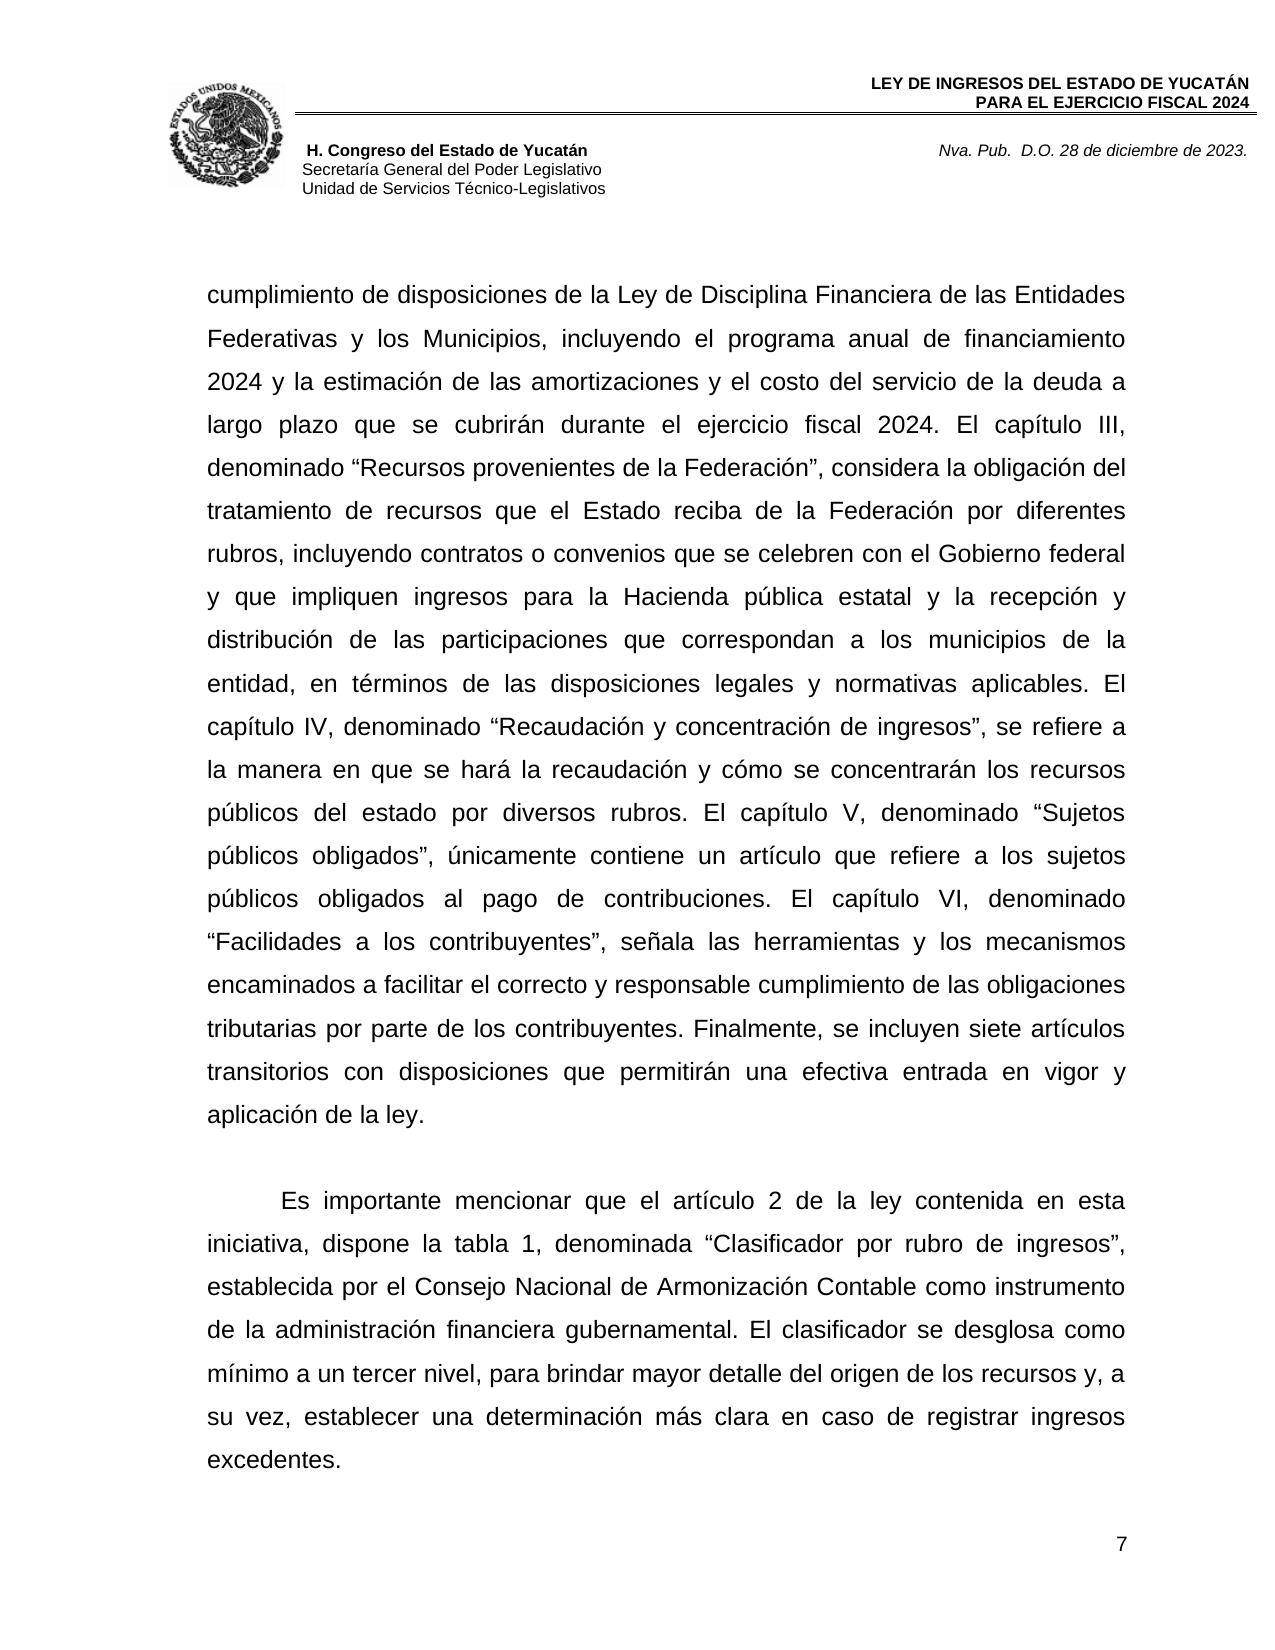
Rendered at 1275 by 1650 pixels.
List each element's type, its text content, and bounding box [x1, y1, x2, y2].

text Es importante mencionar que el artículo 2 de la ley contenida en esta iniciativa, dispone la tabla 1, denominada “Clasificador por rubro de ingresos”, establecida por el Consejo Nacional de Armonización Contable como instrumento de la administración financiera gubernamental. El clasificador se desglosa como mínimo a un tercer nivel, para brindar mayor detalle del origen de los recursos y, a su vez, establecer una determinación más clara en caso de registrar ingresos excedentes. [207, 1186, 1127, 1474]
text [207, 281, 1127, 1129]
